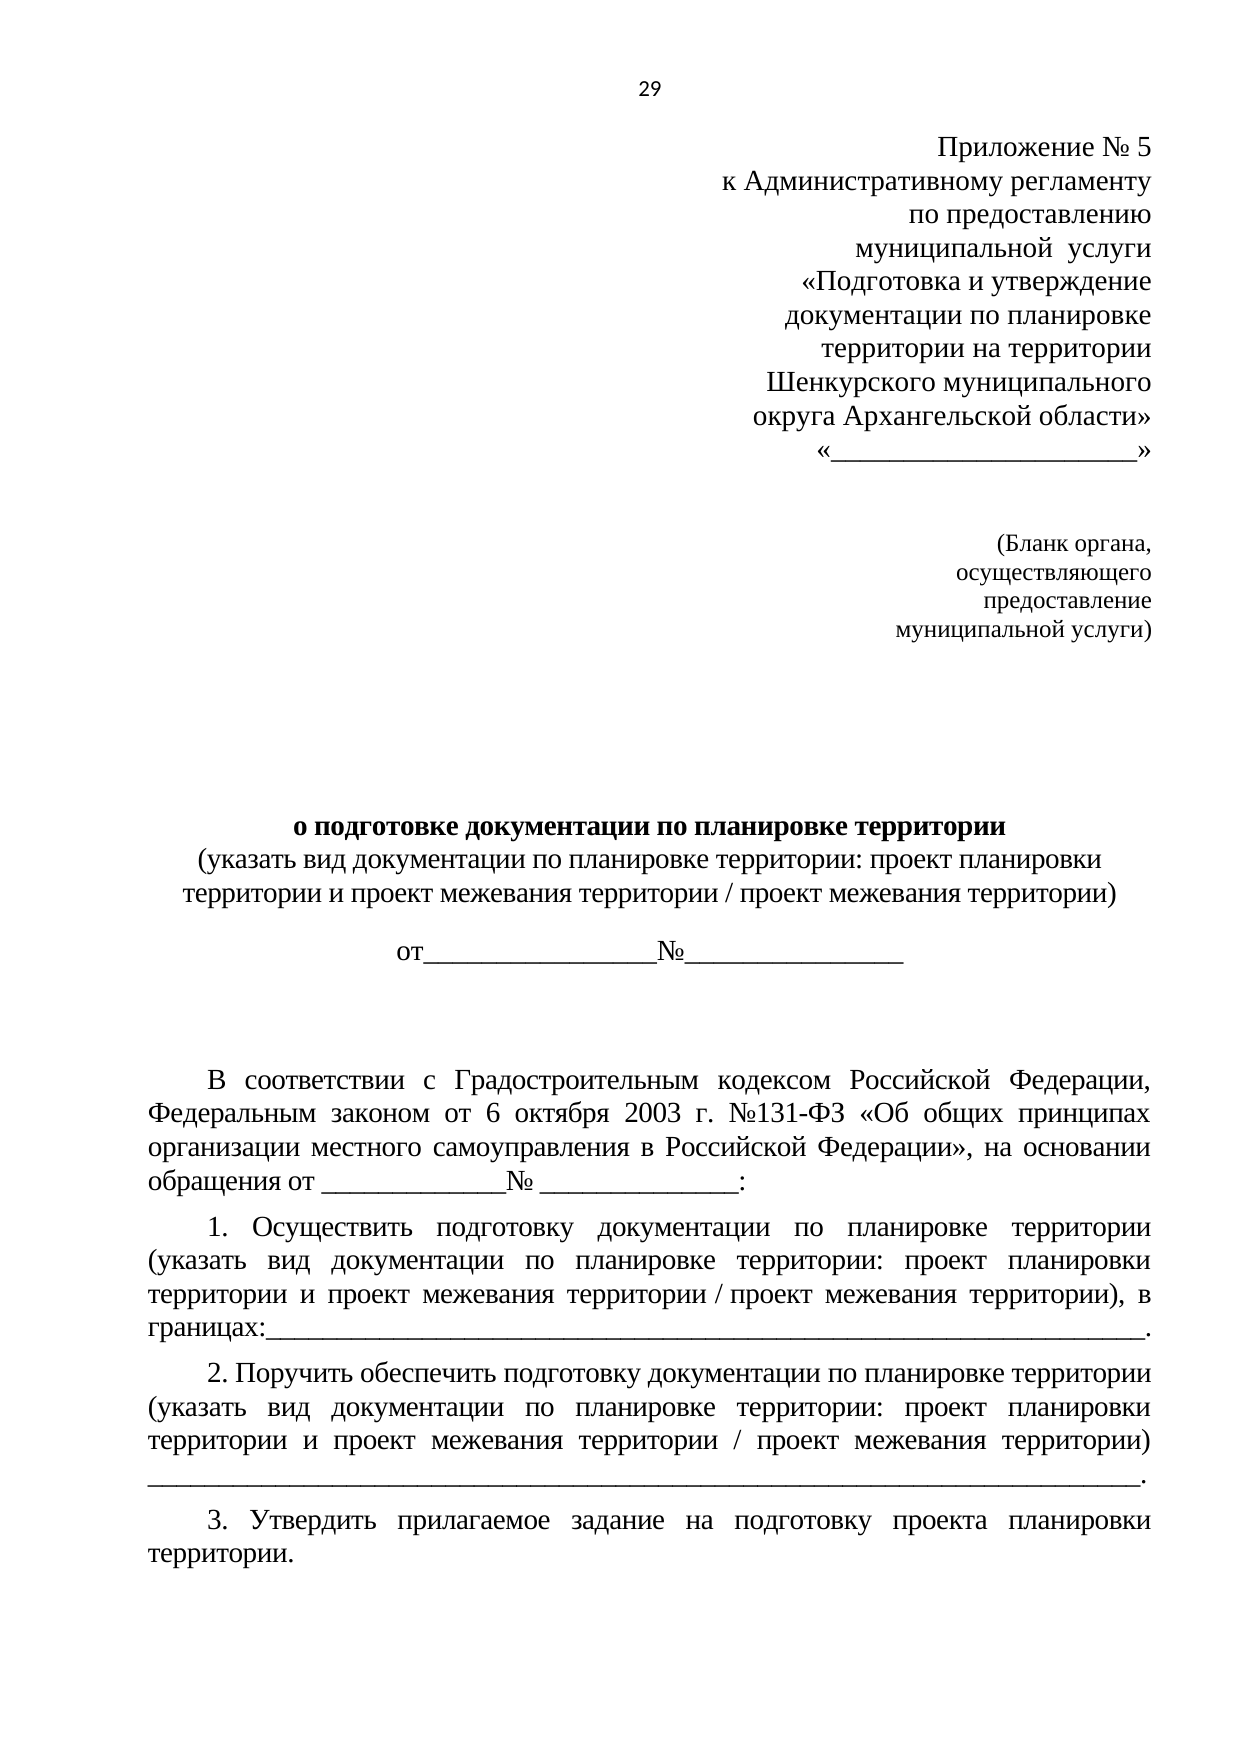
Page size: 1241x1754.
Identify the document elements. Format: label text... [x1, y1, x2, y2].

text Приложение № 5 [709, 130, 1152, 163]
text о подготовке документации по планировке территории [148, 808, 1152, 842]
text 3. Утвердить прилагаемое задание на подготовку проекта планировки территории. [148, 1502, 1152, 1569]
text (указать вид документации по планировке территории: проект планировки территории и проект межевания территории / проект межевания территории) [148, 842, 1152, 909]
text 1. Осуществить подготовку документации по планировке территории (указать вид документации по планировке территории: проект планировки территории и проект межевания территории / проект межевания территории), в границах:______________________________________________________________. [148, 1209, 1152, 1343]
text муниципальной услуги) [148, 614, 1152, 643]
text от________________№_______________ [148, 937, 1152, 967]
text 2. Поручить обеспечить подготовку документации по планировке территории (указать вид документации по планировке территории: проект планировки территории и проект межевания территории / проект межевания территории) ______________________________________________________________________. [148, 1355, 1152, 1489]
text (Бланк органа, осуществляющего предоставление [148, 528, 1152, 614]
text к Административному регламенту по предоставлению муниципальной услуги «Подготовка и утверждение документации по планировке территории на территории Шенкурского муниципального округа Архангельской области» «_____________________» [709, 163, 1152, 465]
text В соответствии с Градостроительным кодексом Российской Федерации, Федеральным законом от 6 октября 2003 г. №131-ФЗ «Об общих принципах организации местного самоуправления в Российской Федерации», на основании обращения от _____________№ ______________: [148, 1062, 1152, 1196]
